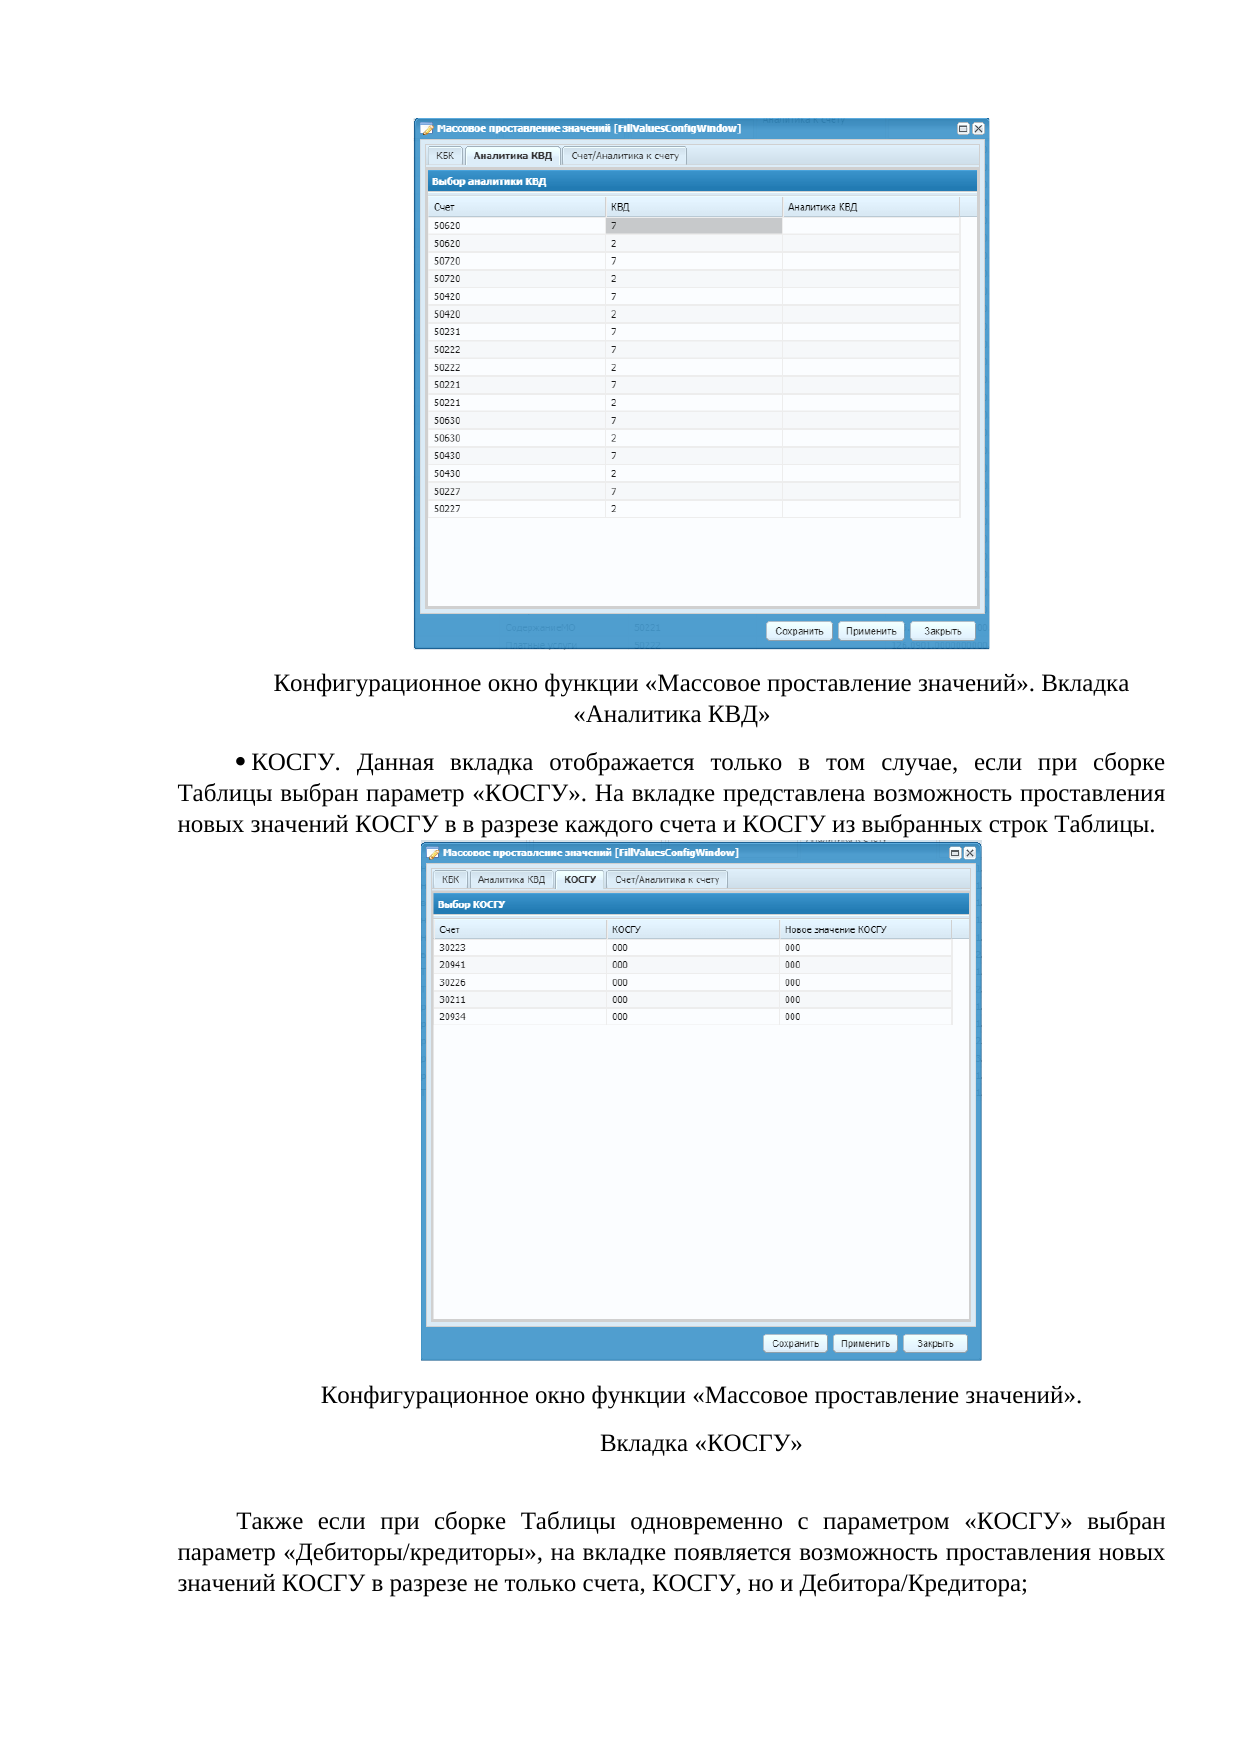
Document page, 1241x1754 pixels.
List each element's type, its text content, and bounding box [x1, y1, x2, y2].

text Конфигурационное окно функции «Массовое проставление значений». Вкладка «Аналитика КВД» [177, 668, 1167, 728]
text Вкладка «КОСГУ» [177, 1428, 1167, 1456]
text Конфигурационное окно функции «Массовое проставление значений». [177, 1380, 1167, 1409]
list Также если при сборке Таблицы одновременно с параметром «КОСГУ» выбран параметр «Дебиторы/кредиторы», на вкладке появляется возможность проставления новых значений КОСГУ в разрезе не только счета, КОСГУ, но и Дебитора/Кредитора; [177, 1506, 1167, 1597]
picture [421, 840, 982, 1361]
list КОСГУ. Данная вкладка отображается только в том случае, если при сборке Таблицы выбран параметр «КОСГУ». На вкладке представлена возможность проставления новых значений КОСГУ в в разрезе каждого счета и КОСГУ из выбранных строк Таблицы. [177, 747, 1167, 838]
picture [413, 118, 990, 650]
